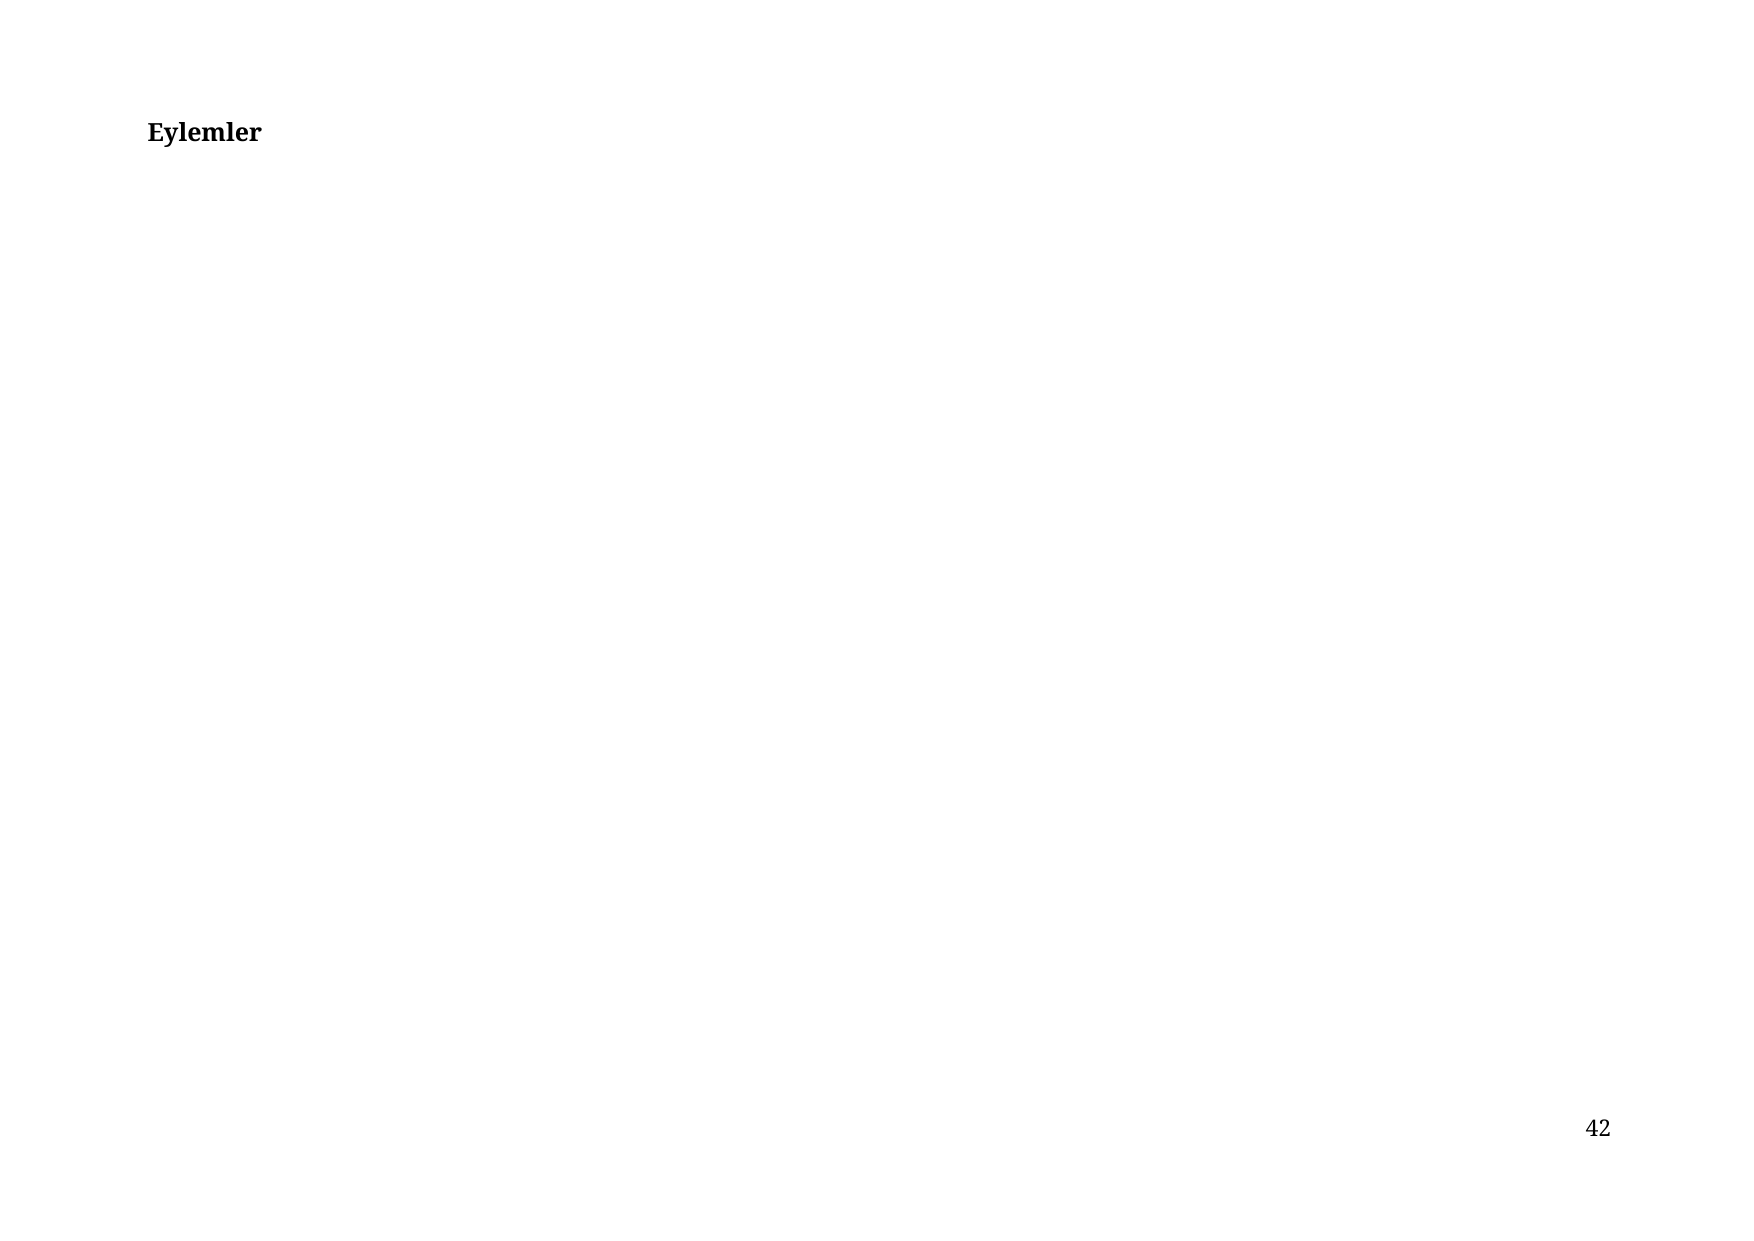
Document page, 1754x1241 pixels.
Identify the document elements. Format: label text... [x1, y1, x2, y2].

text Eylemler [147, 114, 1635, 149]
